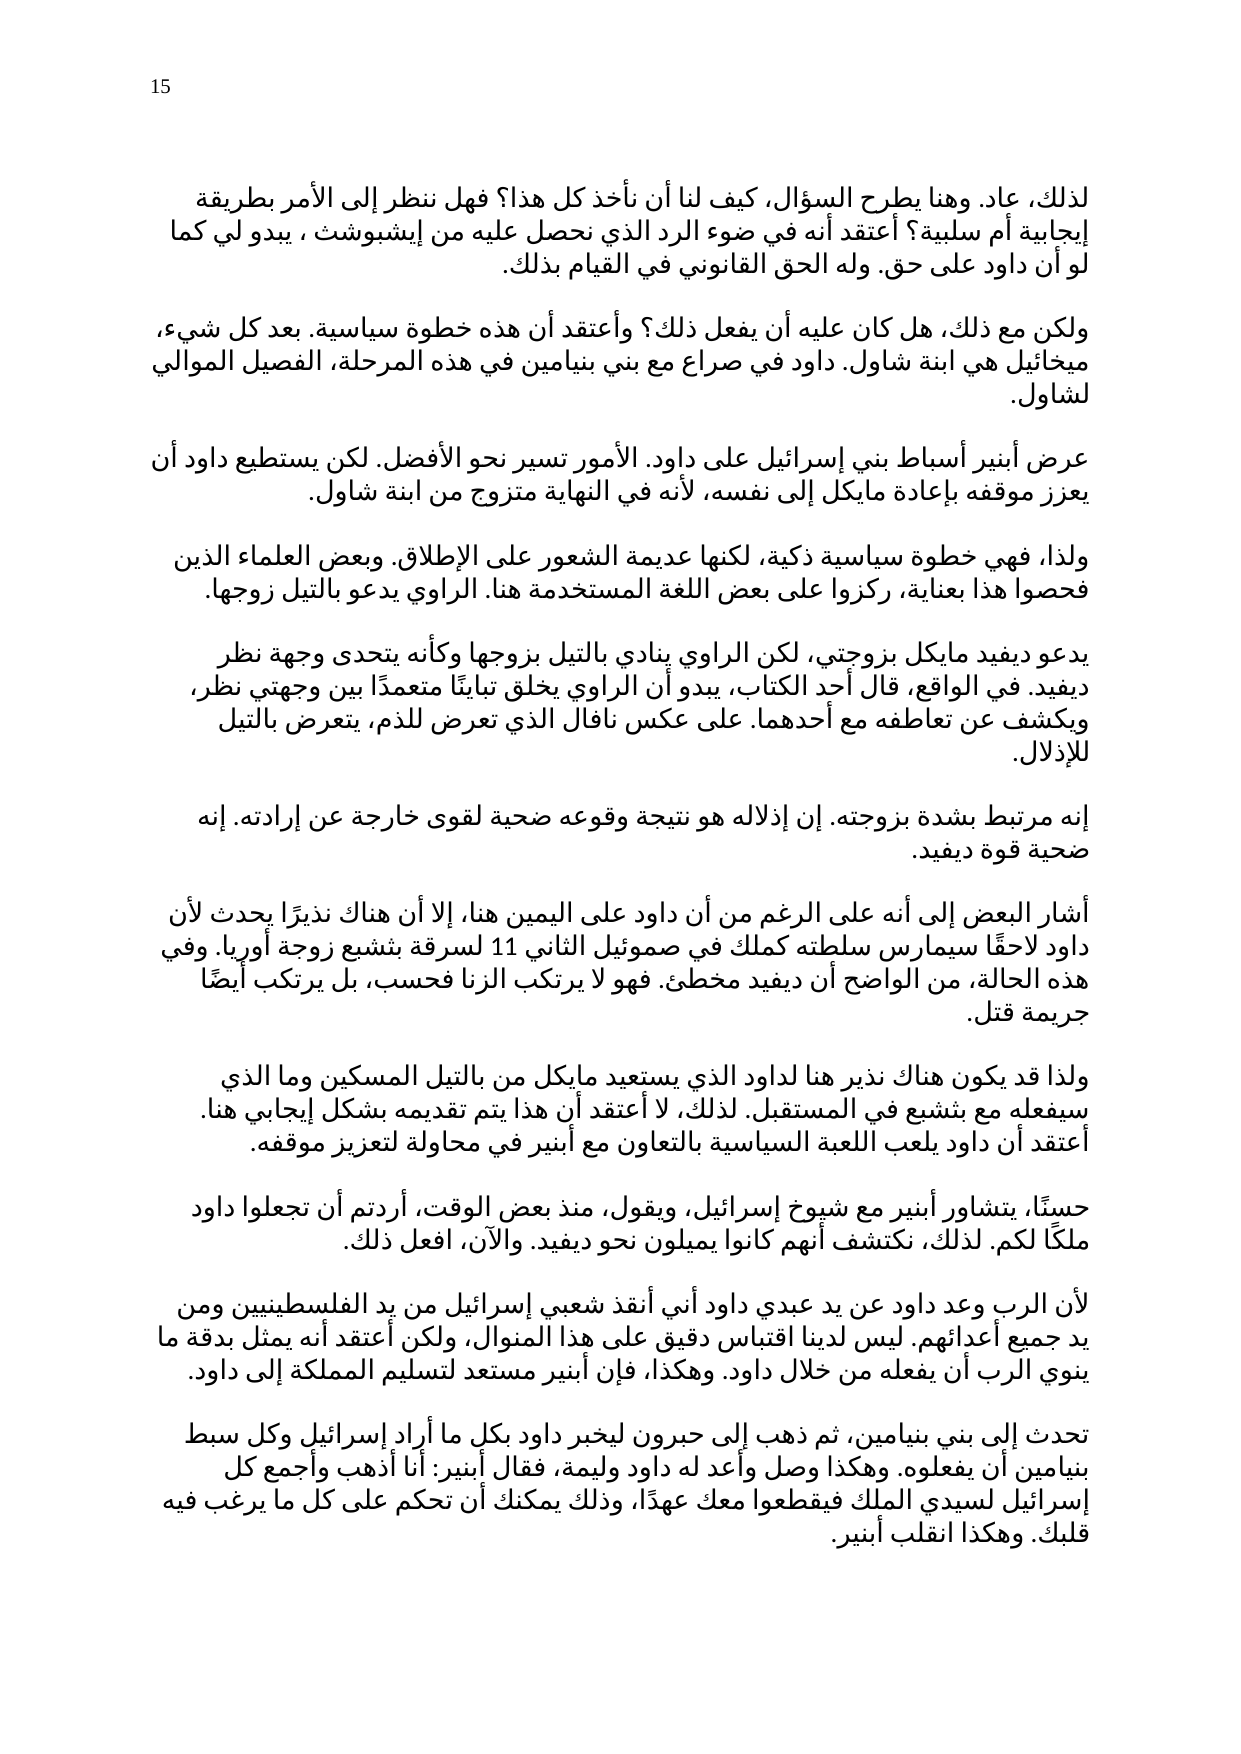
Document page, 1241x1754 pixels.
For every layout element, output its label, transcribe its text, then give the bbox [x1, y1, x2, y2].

text ولذا، فهي خطوة سياسية ذكية، لكنها عديمة الشعور على الإطلاق. وبعض العلماء الذين فحصوا هذا بعناية، ركزوا على بعض اللغة المستخدمة هنا. الراوي يدعو بالتيل زوجها. [150, 539, 1090, 605]
text أشار البعض إلى أنه على الرغم من أن داود على اليمين هنا، إلا أن هناك نذيرًا يحدث لأن داود لاحقًا سيمارس سلطته كملك في صموئيل الثاني 11 لسرقة بثشبع زوجة أوريا. وفي هذه الحالة، من الواضح أن ديفيد مخطئ. فهو لا يرتكب الزنا فحسب، بل يرتكب أيضًا جريمة قتل. [150, 896, 1090, 1028]
text إنه مرتبط بشدة بزوجته. إن إذلاله هو نتيجة وقوعه ضحية لقوى خارجة عن إرادته. إنه ضحية قوة ديفيد. [150, 799, 1090, 865]
text لأن الرب وعد داود عن يد عبدي داود أني أنقذ شعبي إسرائيل من يد الفلسطينيين ومن يد جميع أعدائهم. ليس لدينا اقتباس دقيق على هذا المنوال، ولكن أعتقد أنه يمثل بدقة ما ينوي الرب أن يفعله من خلال داود. وهكذا، فإن أبنير مستعد لتسليم المملكة إلى داود. [150, 1287, 1090, 1386]
text ولكن مع ذلك، هل كان عليه أن يفعل ذلك؟ وأعتقد أن هذه خطوة سياسية. بعد كل شيء، ميخائيل هي ابنة شاول. داود في صراع مع بني بنيامين في هذه المرحلة، الفصيل الموالي لشاول. [150, 311, 1090, 410]
text تحدث إلى بني بنيامين، ثم ذهب إلى حبرون ليخبر داود بكل ما أراد إسرائيل وكل سبط بنيامين أن يفعلوه. وهكذا وصل وأعد له داود وليمة، فقال أبنير: أنا أذهب وأجمع كل إسرائيل لسيدي الملك فيقطعوا معك عهدًا، وذلك يمكنك أن تحكم على كل ما يرغب فيه قلبك. وهكذا انقلب أبنير. [150, 1417, 1090, 1549]
text عرض أبنير أسباط بني إسرائيل على داود. الأمور تسير نحو الأفضل. لكن يستطيع داود أن يعزز موقفه بإعادة مايكل إلى نفسه، لأنه في النهاية متزوج من ابنة شاول. [150, 442, 1090, 508]
text لذلك، عاد. وهنا يطرح السؤال، كيف لنا أن نأخذ كل هذا؟ فهل ننظر إلى الأمر بطريقة إيجابية أم سلبية؟ أعتقد أنه في ضوء الرد الذي نحصل عليه من إيشبوشث ، يبدو لي كما لو أن داود على حق. وله الحق القانوني في القيام بذلك. [150, 181, 1090, 280]
text حسنًا، يتشاور أبنير مع شيوخ إسرائيل، ويقول، منذ بعض الوقت، أردتم أن تجعلوا داود ملكًا لكم. لذلك، نكتشف أنهم كانوا يميلون نحو ديفيد. والآن، افعل ذلك. [150, 1190, 1090, 1256]
text ولذا قد يكون هناك نذير هنا لداود الذي يستعيد مايكل من بالتيل المسكين وما الذي سيفعله مع بثشبع في المستقبل. لذلك، لا أعتقد أن هذا يتم تقديمه بشكل إيجابي هنا. أعتقد أن داود يلعب اللعبة السياسية بالتعاون مع أبنير في محاولة لتعزيز موقفه. [150, 1059, 1090, 1159]
text يدعو ديفيد مايكل بزوجتي، لكن الراوي ينادي بالتيل بزوجها وكأنه يتحدى وجهة نظر ديفيد. في الواقع، قال أحد الكتاب، يبدو أن الراوي يخلق تباينًا متعمدًا بين وجهتي نظر، ويكشف عن تعاطفه مع أحدهما. على عكس نافال الذي تعرض للذم، يتعرض بالتيل للإذلال. [150, 636, 1090, 768]
